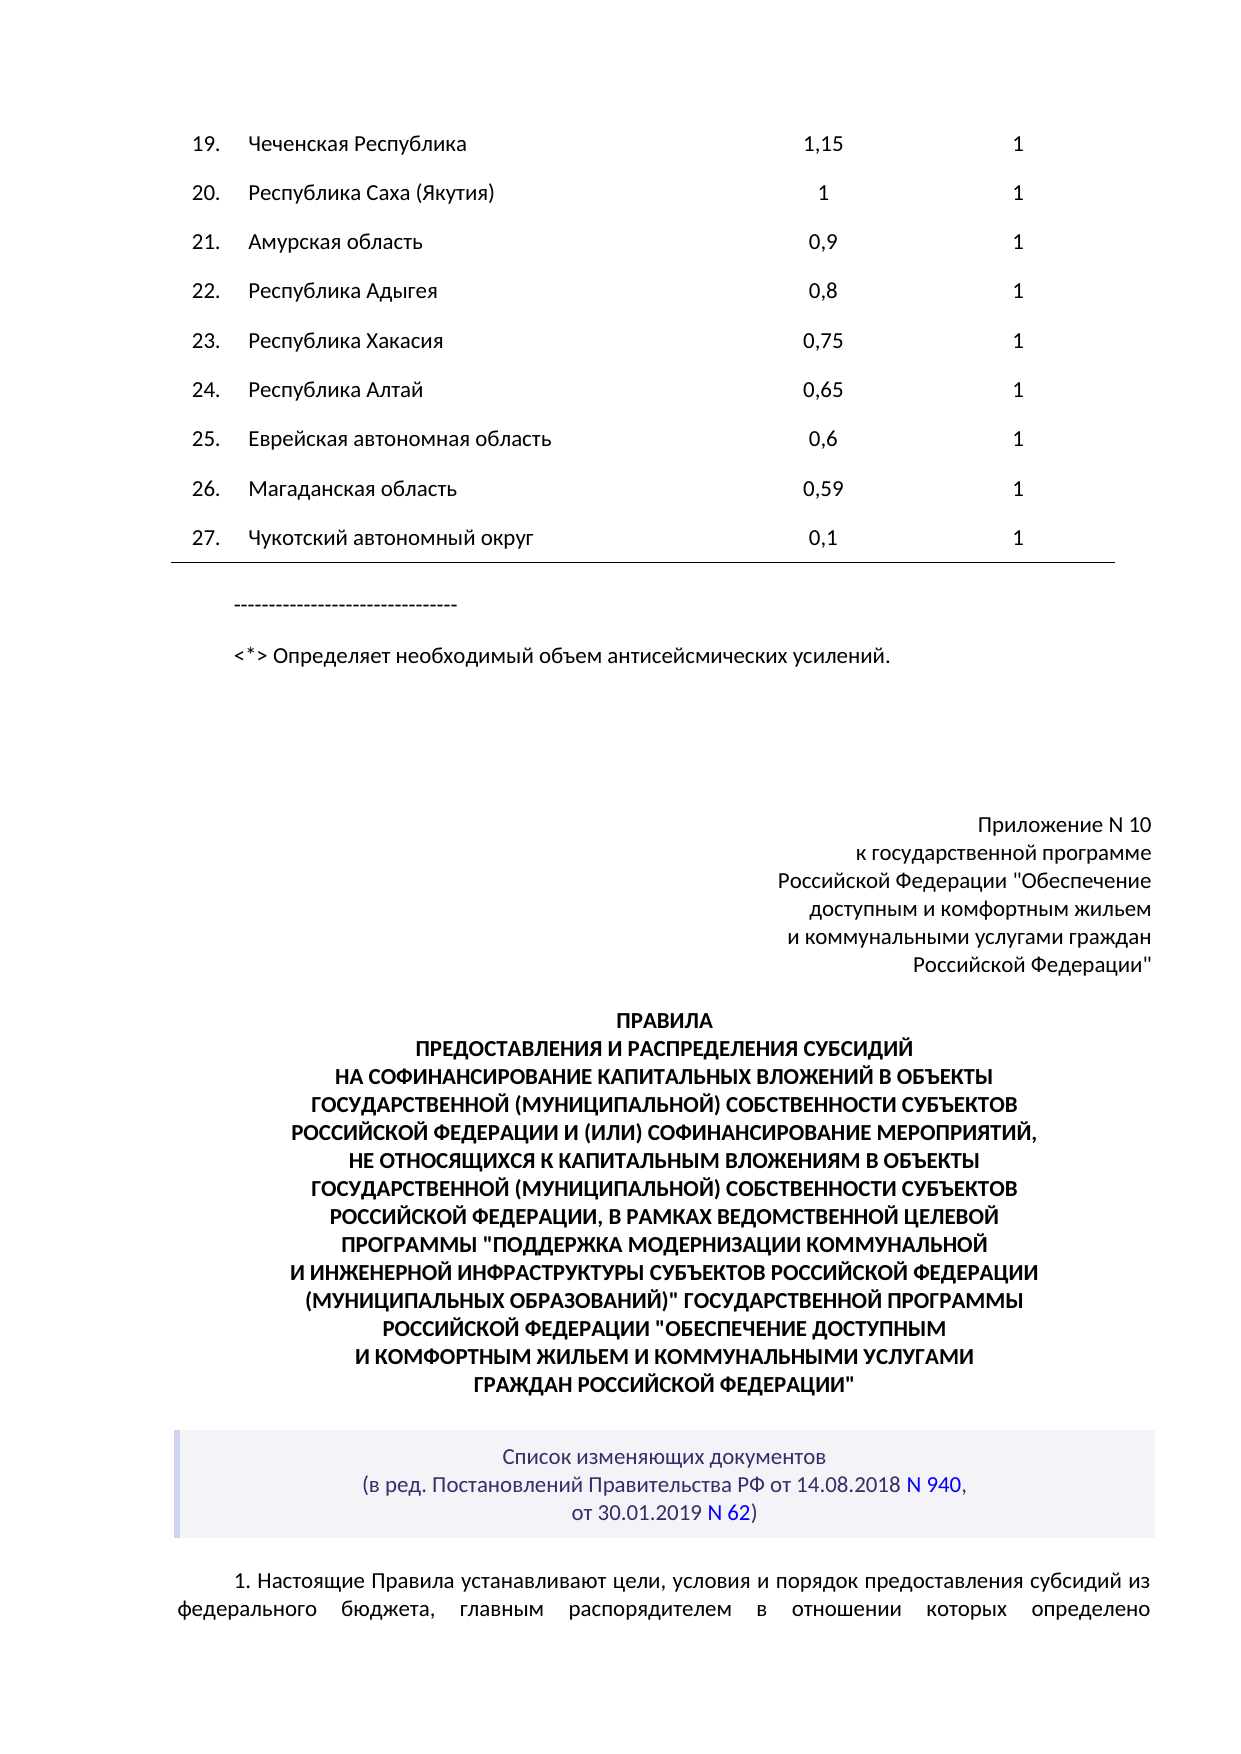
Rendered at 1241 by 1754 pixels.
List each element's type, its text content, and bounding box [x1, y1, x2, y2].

title РОССИЙСКОЙ ФЕДЕРАЦИИ И (ИЛИ) СОФИНАНСИРОВАНИЕ МЕРОПРИЯТИЙ, [177, 1118, 1152, 1146]
title ГОСУДАРСТВЕННОЙ (МУНИЦИПАЛЬНОЙ) СОБСТВЕННОСТИ СУБЪЕКТОВ [177, 1174, 1152, 1202]
table_cell 1 [921, 168, 1115, 217]
table_cell 0,8 [726, 266, 921, 315]
title ГРАЖДАН РОССИЙСКОЙ ФЕДЕРАЦИИ" [177, 1370, 1152, 1398]
text и коммунальными услугами граждан [177, 922, 1152, 950]
table_cell 21. [171, 217, 242, 266]
title РОССИЙСКОЙ ФЕДЕРАЦИИ, В РАМКАХ ВЕДОМСТВЕННОЙ ЦЕЛЕВОЙ [177, 1202, 1152, 1230]
table_cell Республика Адыгея [242, 266, 726, 315]
table_cell 1 [921, 315, 1115, 364]
text -------------------------------- [177, 591, 1152, 619]
title ГОСУДАРСТВЕННОЙ (МУНИЦИПАЛЬНОЙ) СОБСТВЕННОСТИ СУБЪЕКТОВ [177, 1090, 1152, 1118]
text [177, 1566, 1152, 1622]
title ПРАВИЛА [177, 1006, 1152, 1034]
table_cell 22. [171, 266, 242, 315]
title И КОМФОРТНЫМ ЖИЛЬЕМ И КОММУНАЛЬНЫМИ УСЛУГАМИ [177, 1342, 1152, 1370]
text к государственной программе [177, 838, 1152, 866]
table_cell 1 [921, 217, 1115, 266]
table_cell 0,9 [726, 217, 921, 266]
table_cell 27. [171, 512, 242, 562]
table_cell 23. [171, 315, 242, 364]
table_cell Республика Саха (Якутия) [242, 168, 726, 217]
table_cell 1 [921, 266, 1115, 315]
table_cell 1 [921, 414, 1115, 463]
table_cell 0,65 [726, 365, 921, 414]
table_cell Чеченская Республика [242, 118, 726, 167]
table_header Список изменяющих документов (в ред. Постановлений Правительства РФ от 14.08.2018 N 940, от 30.01.2019 N 62) [180, 1430, 1149, 1538]
title ПРОГРАММЫ "ПОДДЕРЖКА МОДЕРНИЗАЦИИ КОММУНАЛЬНОЙ [177, 1230, 1152, 1258]
table_cell 1 [921, 365, 1115, 414]
title РОССИЙСКОЙ ФЕДЕРАЦИИ "ОБЕСПЕЧЕНИЕ ДОСТУПНЫМ [177, 1314, 1152, 1342]
table_cell 26. [171, 463, 242, 512]
title (МУНИЦИПАЛЬНЫХ ОБРАЗОВАНИЙ)" ГОСУДАРСТВЕННОЙ ПРОГРАММЫ [177, 1286, 1152, 1314]
text доступным и комфортным жильем [177, 894, 1152, 922]
table_cell 19. [171, 118, 242, 167]
table_cell Еврейская автономная область [242, 414, 726, 463]
table_cell 0,75 [726, 315, 921, 364]
table_cell 0,6 [726, 414, 921, 463]
table_cell Республика Хакасия [242, 315, 726, 364]
table_cell 24. [171, 365, 242, 414]
table_cell 0,1 [726, 512, 921, 562]
table_cell Магаданская область [242, 463, 726, 512]
table_cell Амурская область [242, 217, 726, 266]
title ПРЕДОСТАВЛЕНИЯ И РАСПРЕДЕЛЕНИЯ СУБСИДИЙ [177, 1034, 1152, 1062]
table_cell 1 [921, 512, 1115, 562]
table_cell 0,59 [726, 463, 921, 512]
title И ИНЖЕНЕРНОЙ ИНФРАСТРУКТУРЫ СУБЪЕКТОВ РОССИЙСКОЙ ФЕДЕРАЦИИ [177, 1258, 1152, 1286]
table_cell 20. [171, 168, 242, 217]
text Приложение N 10 [177, 810, 1152, 838]
table_cell Республика Алтай [242, 365, 726, 414]
title НА СОФИНАНСИРОВАНИЕ КАПИТАЛЬНЫХ ВЛОЖЕНИЙ В ОБЪЕКТЫ [177, 1062, 1152, 1090]
table_cell 1 [726, 168, 921, 217]
table_cell 1 [921, 463, 1115, 512]
text <*> Определяет необходимый объем антисейсмических усилений. [177, 642, 1152, 669]
table_cell 25. [171, 414, 242, 463]
text Российской Федерации" [177, 950, 1152, 978]
table_cell 1 [921, 118, 1115, 167]
title НЕ ОТНОСЯЩИХСЯ К КАПИТАЛЬНЫМ ВЛОЖЕНИЯМ В ОБЪЕКТЫ [177, 1146, 1152, 1174]
table_cell 1,15 [726, 118, 921, 167]
text Российской Федерации "Обеспечение [177, 866, 1152, 894]
table_cell Чукотский автономный округ [242, 512, 726, 562]
